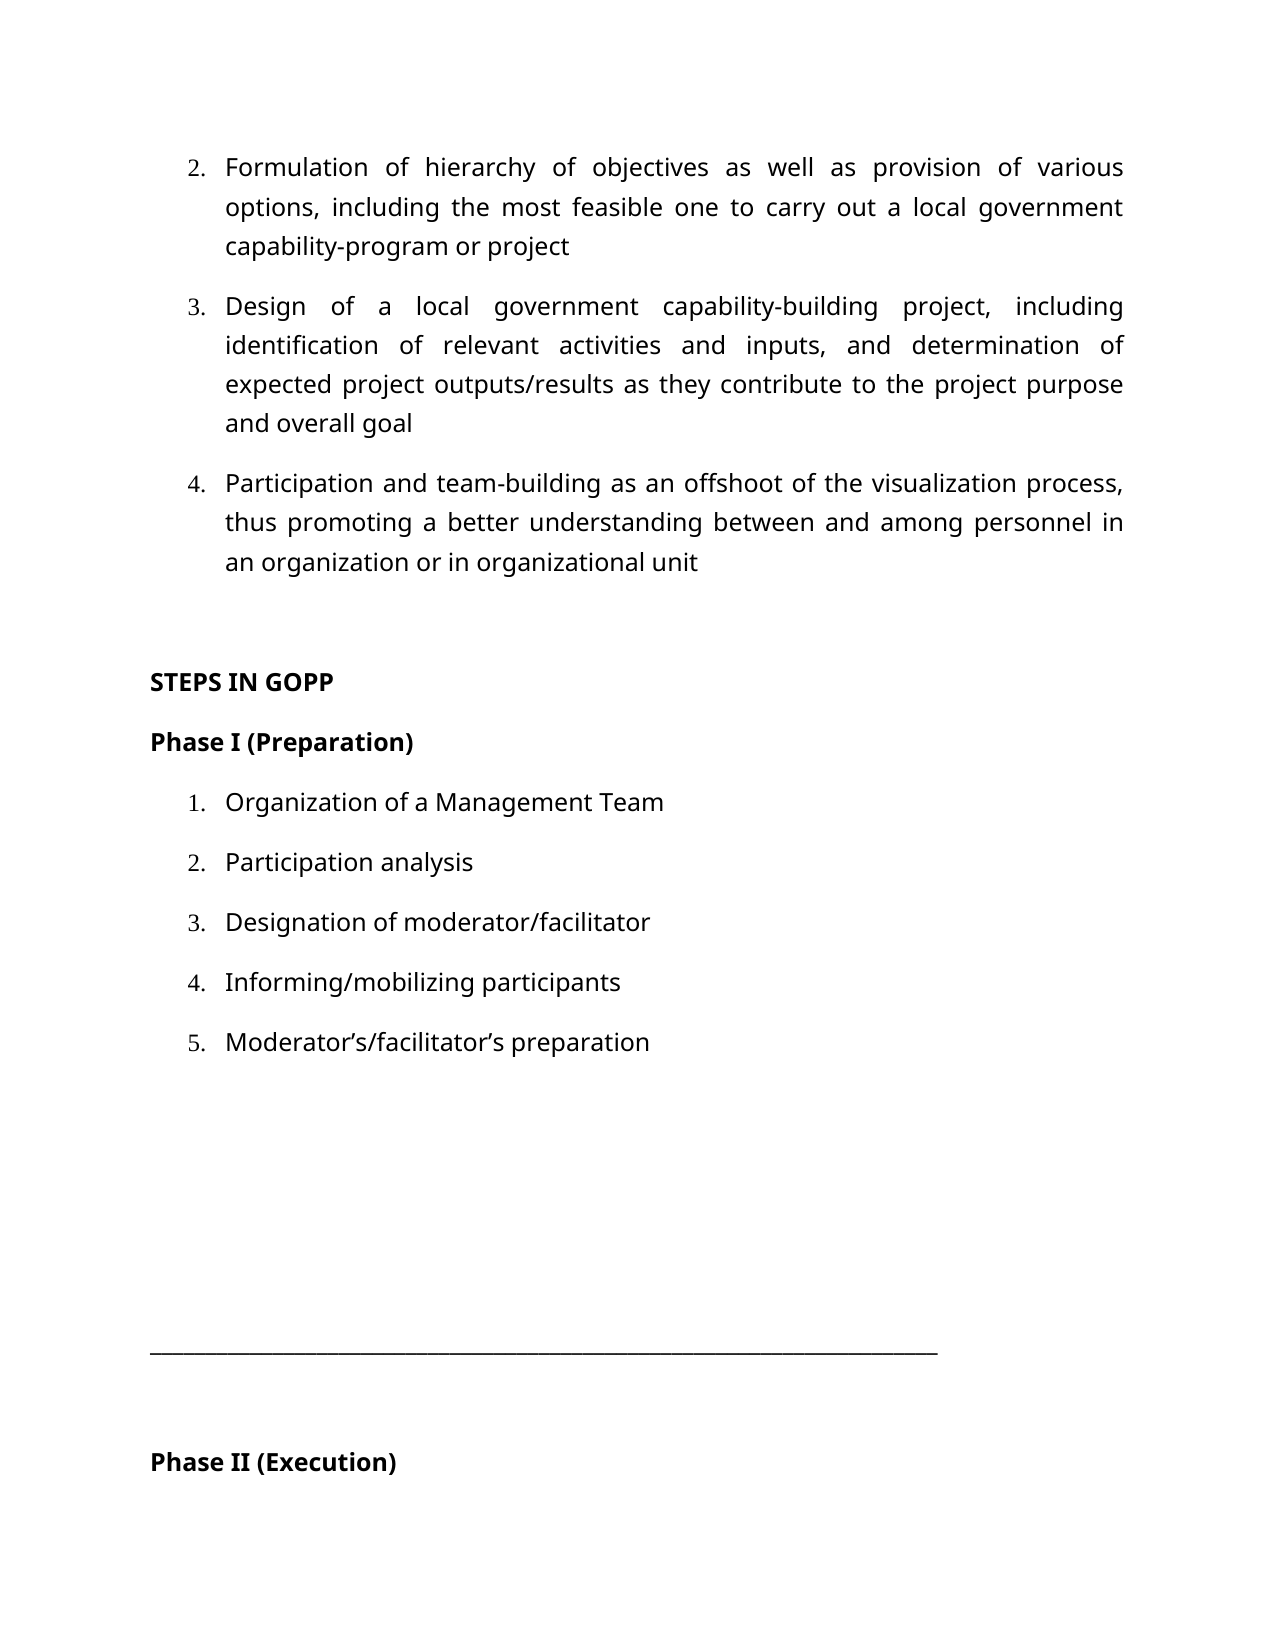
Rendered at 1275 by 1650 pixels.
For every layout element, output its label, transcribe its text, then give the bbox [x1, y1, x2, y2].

list Formulation of hierarchy of objectives as well as provision of various options, including the most feasible one to carry out a local government capability-program or project [187, 150, 1125, 262]
list Moderator’s/facilitator’s preparation [187, 1024, 1125, 1058]
list Participation analysis [187, 844, 1125, 878]
list Designation of moderator/facilitator [187, 904, 1125, 938]
text Phase II (Execution) [150, 1444, 1125, 1478]
list Informing/mobilizing participants [187, 964, 1125, 998]
text _______________________________________________________________________ [150, 1324, 1125, 1358]
list Participation and team-building as an offshoot of the visualization process, thus promoting a better understanding between and among personnel in an organization or in organizational unit [187, 466, 1125, 578]
list Design of a local government capability-building project, including identification of relevant activities and inputs, and determination of expected project outputs/results as they contribute to the project purpose and overall goal [187, 288, 1125, 440]
text STEPS IN GOPP [150, 664, 1125, 698]
list Organization of a Management Team [187, 784, 1125, 818]
text Phase I (Preparation) [150, 724, 1125, 758]
